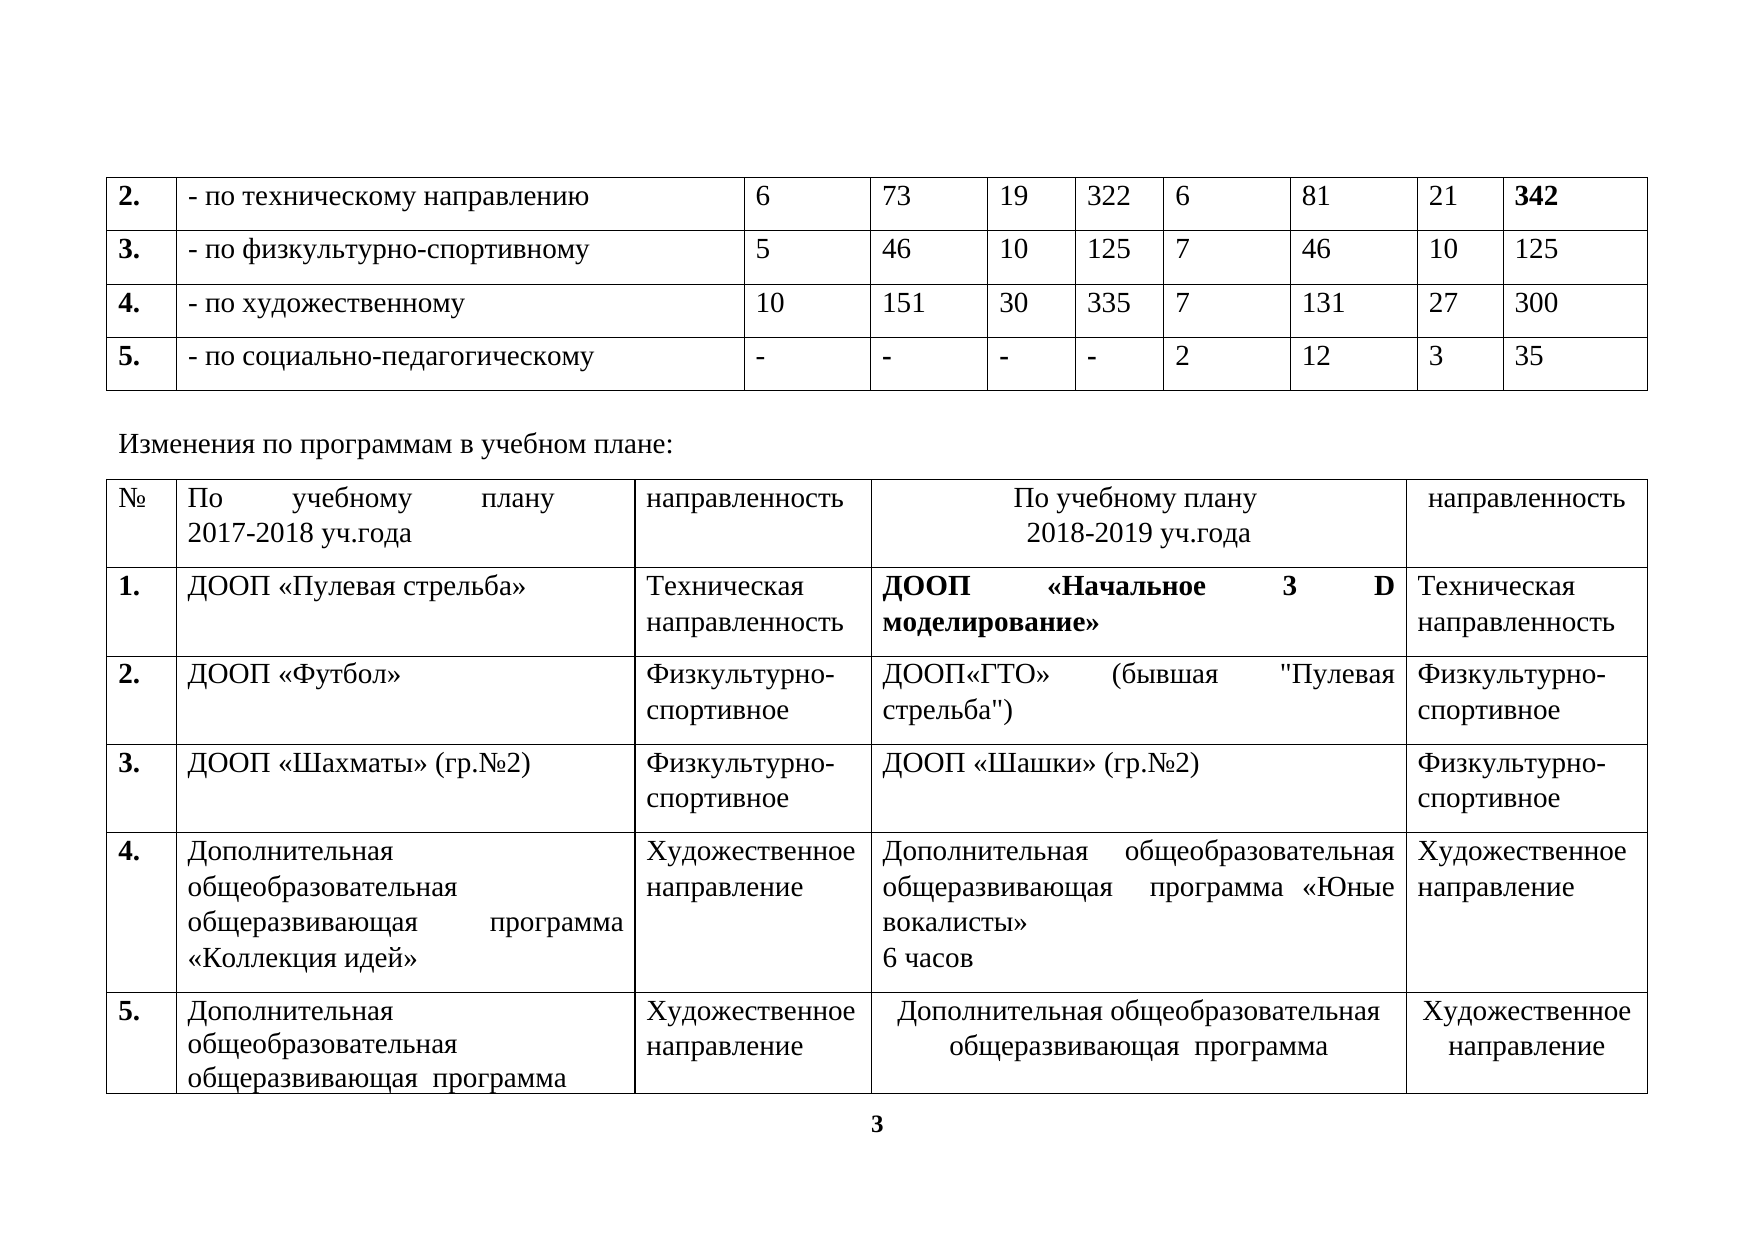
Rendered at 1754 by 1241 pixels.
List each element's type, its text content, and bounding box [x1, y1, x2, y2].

table_cell ДООП «Начальное 3 D моделирование» [872, 568, 1406, 656]
table_cell 5 [745, 231, 870, 284]
table_cell - по физкультурно-спортивному [177, 231, 744, 284]
table_cell Физкультурно-спортивное [1407, 745, 1647, 832]
table_cell Художественное направление [636, 833, 871, 992]
table_cell 335 [1076, 285, 1163, 337]
table_cell ДООП «Шашки» (гр.№2) [872, 745, 1406, 832]
table_cell 342 [1504, 178, 1647, 230]
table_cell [872, 993, 1406, 1093]
table_cell Физкультурно-спортивное [636, 745, 871, 832]
table_cell - [871, 338, 987, 390]
table_cell 21 [1418, 178, 1503, 230]
table_cell 131 [1291, 285, 1417, 337]
table_cell Техническая направленность [636, 568, 871, 656]
table_cell [107, 178, 176, 230]
table_cell 7 [1164, 231, 1290, 284]
table_cell - по художественному [177, 285, 744, 337]
table_cell Дополнительная общеобразовательная общеразвивающая программа «Юные вокалисты» 6 часов [872, 833, 1406, 992]
table_cell [107, 833, 176, 992]
table_cell 12 [1291, 338, 1417, 390]
table_cell Физкультурно-спортивное [1407, 657, 1647, 744]
table_header № [107, 480, 176, 567]
table_cell - [1076, 338, 1163, 390]
table_cell 125 [1504, 231, 1647, 284]
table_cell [177, 993, 634, 1093]
table_cell - [988, 338, 1075, 390]
table_cell 300 [1504, 285, 1647, 337]
table_cell 81 [1291, 178, 1417, 230]
table_cell [107, 231, 176, 284]
table_header направленность [636, 480, 871, 567]
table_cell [1407, 993, 1647, 1093]
table_cell [107, 993, 176, 1093]
text Изменения по программам в учебном плане: [118, 427, 1636, 460]
table_cell 19 [988, 178, 1075, 230]
table_cell 7 [1164, 285, 1290, 337]
table_cell [107, 568, 176, 656]
table_cell 125 [1076, 231, 1163, 284]
table_cell ДООП «Шахматы» (гр.№2) [177, 745, 634, 832]
table_cell ДООП «Пулевая стрельба» [177, 568, 634, 656]
table_cell 46 [871, 231, 987, 284]
table_header По учебному плану 2018-2019 уч.года [872, 480, 1406, 567]
table_cell Дополнительная общеобразовательная общеразвивающая программа «Коллекция идей» [177, 833, 634, 992]
table_cell Художественное направление [1407, 833, 1647, 992]
table_cell 6 [1164, 178, 1290, 230]
table_cell 10 [745, 285, 870, 337]
table_cell 46 [1291, 231, 1417, 284]
table_cell 151 [871, 285, 987, 337]
table_cell 10 [988, 231, 1075, 284]
table_cell 30 [988, 285, 1075, 337]
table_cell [636, 993, 871, 1093]
table_header направленность [1407, 480, 1647, 567]
table_cell - [745, 338, 870, 390]
table_cell ДООП«ГТО» (бывшая "Пулевая стрельба") [872, 657, 1406, 744]
table_cell - по социально-педагогическому [177, 338, 744, 390]
table_cell [107, 745, 176, 832]
table_cell 73 [871, 178, 987, 230]
table_cell [107, 285, 176, 337]
table_cell 322 [1076, 178, 1163, 230]
table_cell 2 [1164, 338, 1290, 390]
table_header По учебному плану 2017-2018 уч.года [177, 480, 634, 567]
table_cell 27 [1418, 285, 1503, 337]
table_cell [107, 338, 176, 390]
table_cell 3 [1418, 338, 1503, 390]
table_cell 35 [1504, 338, 1647, 390]
table_cell 10 [1418, 231, 1503, 284]
table_cell Техническая направленность [1407, 568, 1647, 656]
table_cell - по техническому направлению [177, 178, 744, 230]
table_cell 6 [745, 178, 870, 230]
table_cell Физкультурно-спортивное [636, 657, 871, 744]
table_cell [107, 657, 176, 744]
table_cell ДООП «Футбол» [177, 657, 634, 744]
